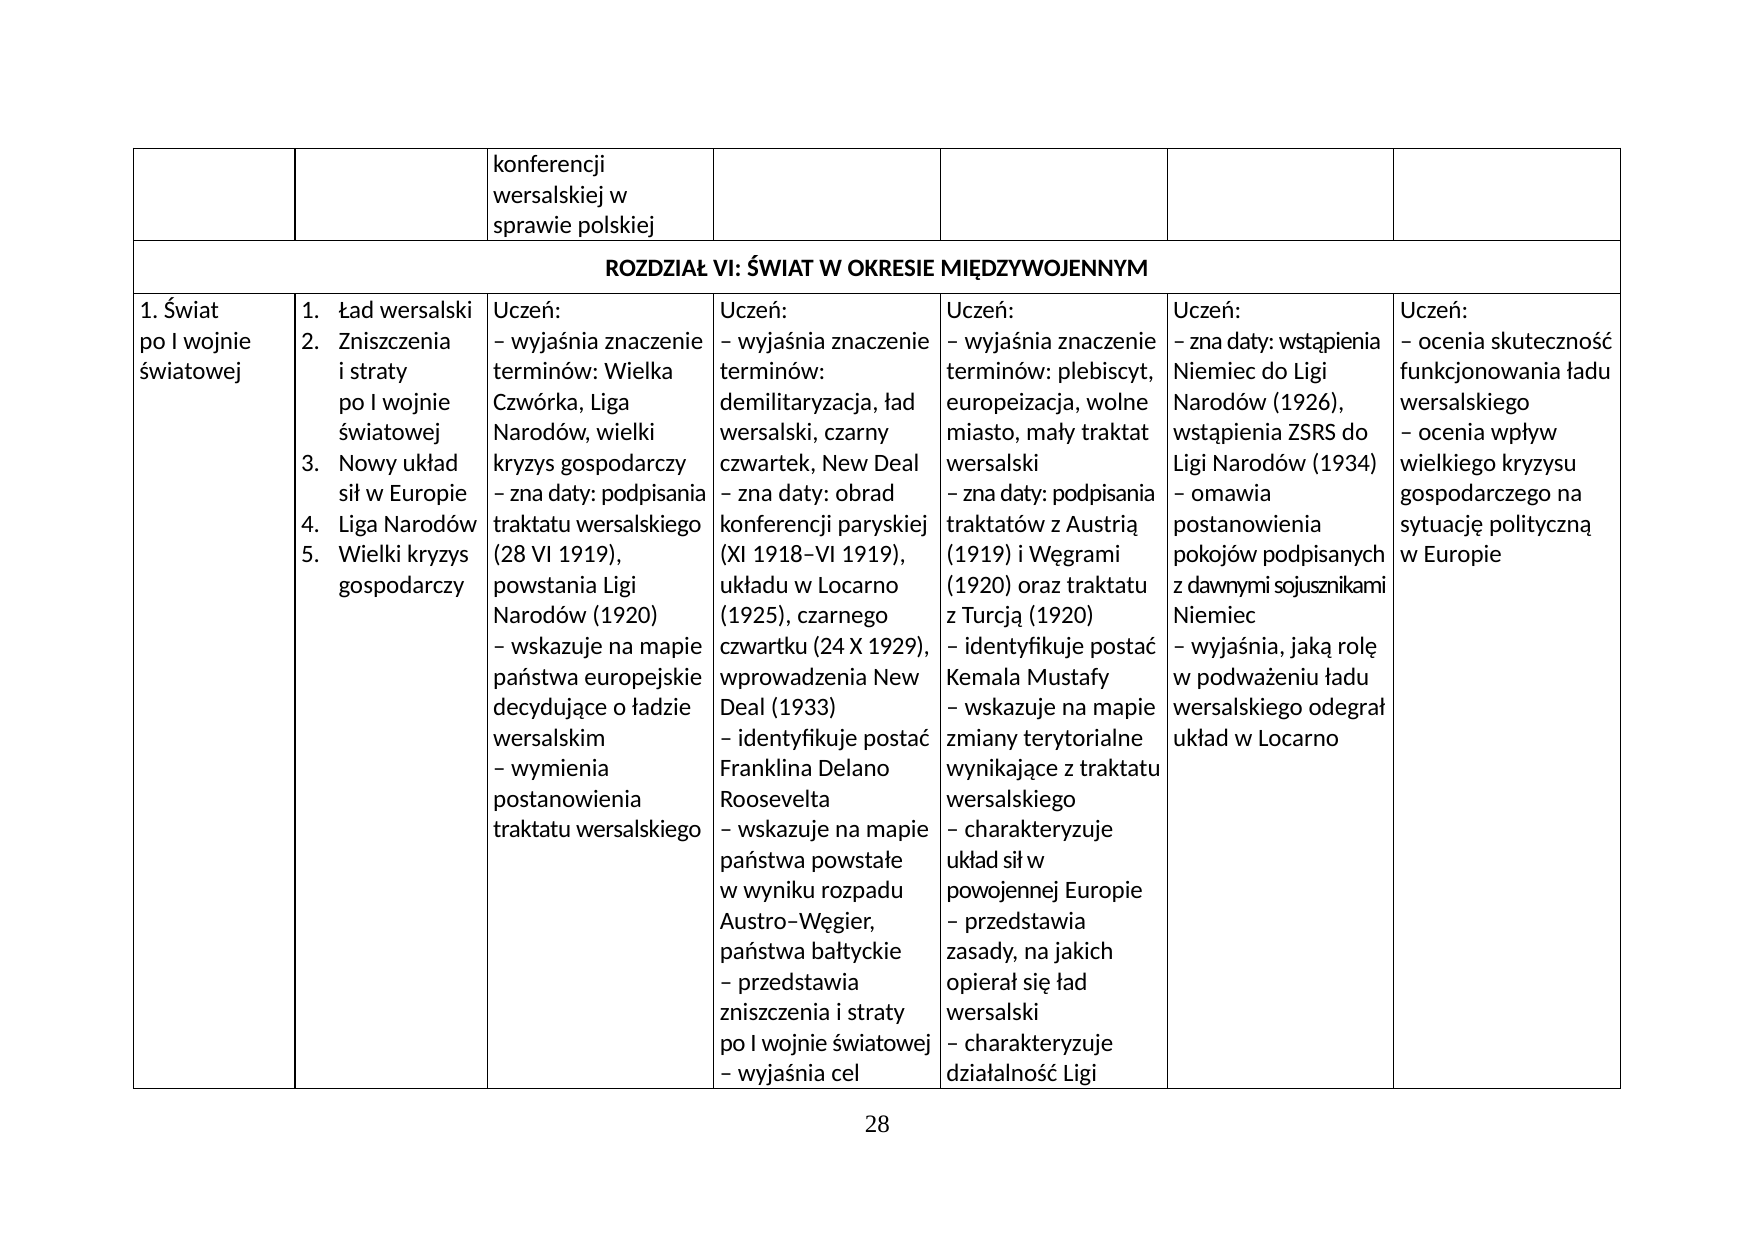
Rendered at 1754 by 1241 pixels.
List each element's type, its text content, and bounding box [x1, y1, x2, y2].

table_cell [941, 149, 1167, 240]
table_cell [488, 294, 713, 1088]
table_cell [1394, 294, 1620, 1088]
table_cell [941, 294, 1167, 1088]
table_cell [488, 149, 713, 240]
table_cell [714, 294, 940, 1088]
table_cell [134, 294, 294, 1088]
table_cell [714, 149, 940, 240]
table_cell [1168, 294, 1393, 1088]
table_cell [296, 294, 487, 1088]
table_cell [1168, 149, 1393, 240]
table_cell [296, 149, 487, 240]
table_cell ROZDZIAŁ VI: ŚWIAT W OKRESIE MIĘDZYWOJENNYM [134, 241, 1620, 293]
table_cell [1394, 149, 1620, 240]
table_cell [134, 149, 294, 240]
